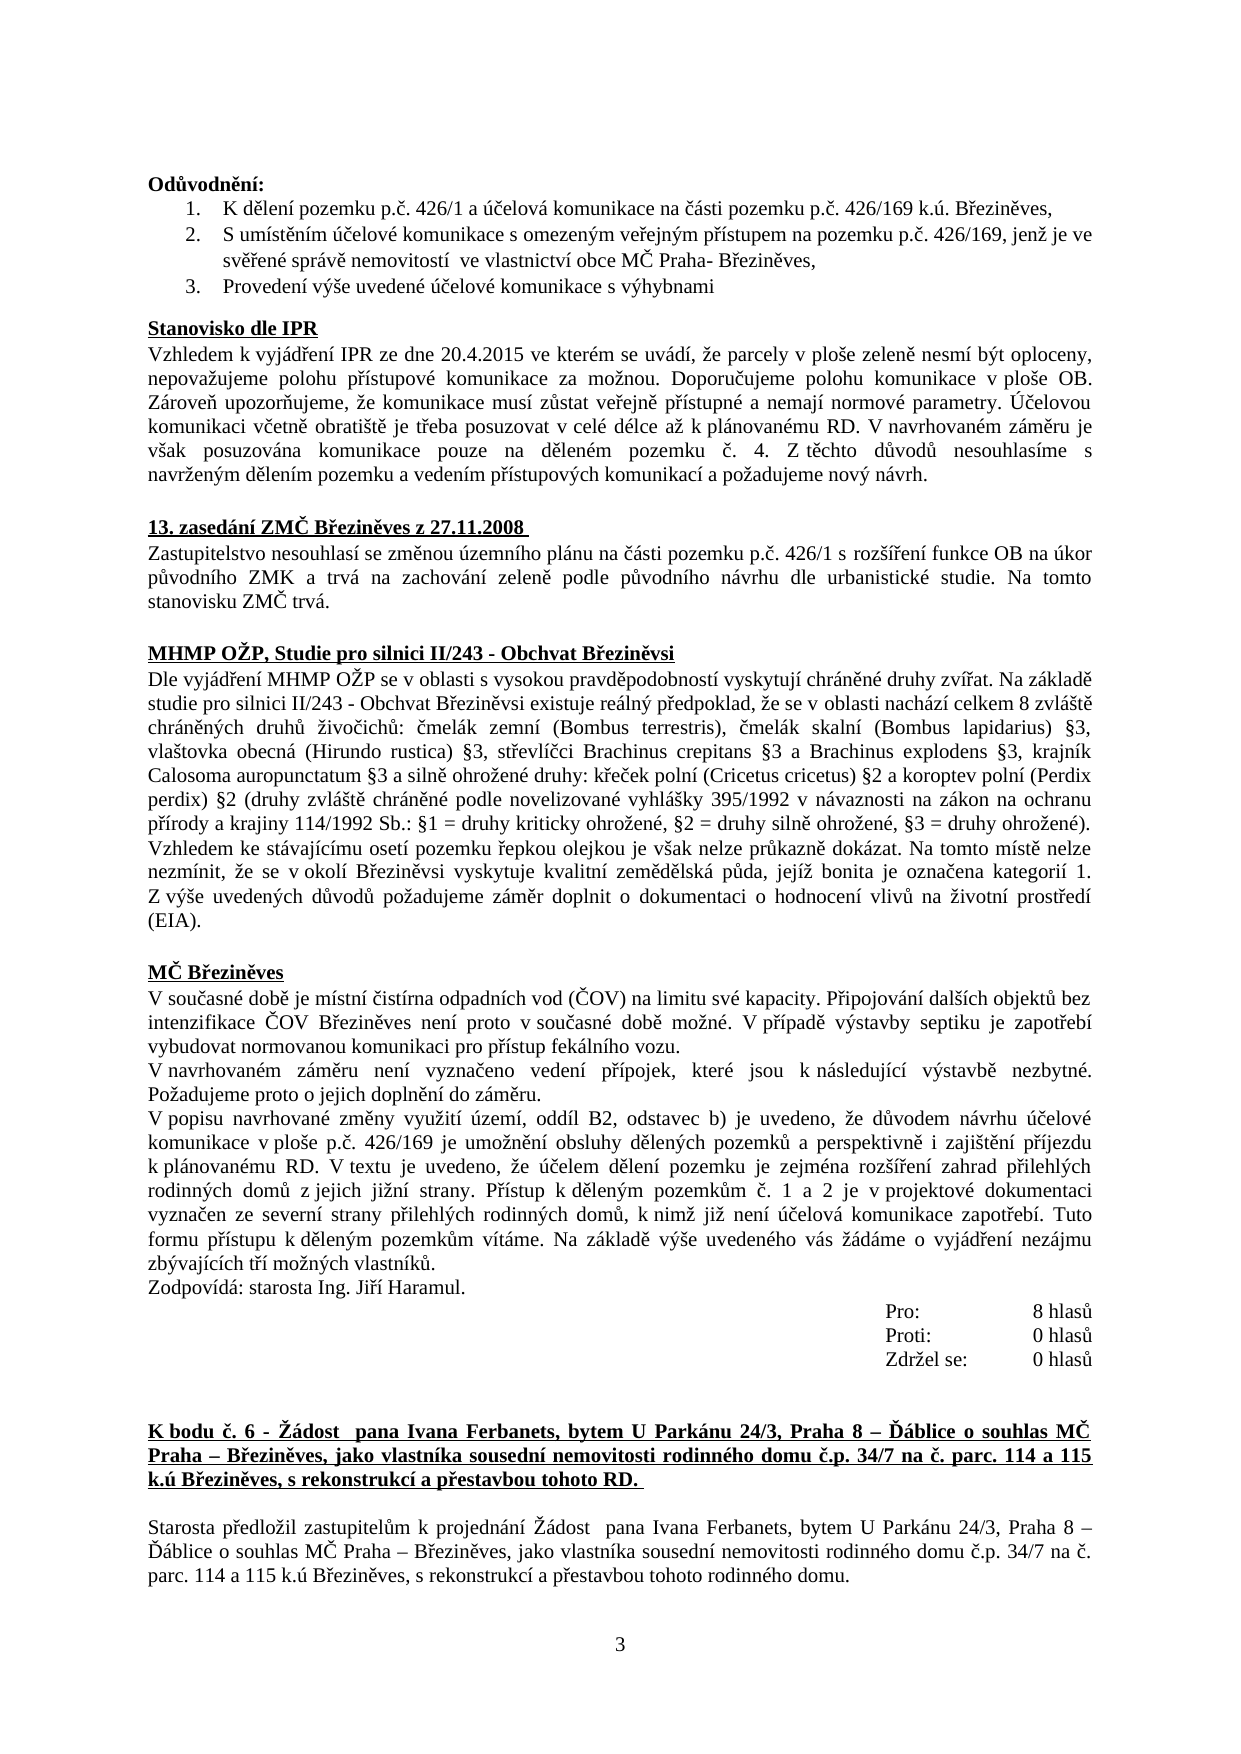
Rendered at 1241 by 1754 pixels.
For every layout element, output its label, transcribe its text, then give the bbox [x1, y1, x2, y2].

text Pro: 8 hlasů [811, 1299, 1093, 1323]
subtitle Stanovisko dle IPR [148, 316, 1093, 340]
text Proti: 0 hlasů [148, 1323, 1093, 1347]
text Starosta předložil zastupitelům k projednání Žádost pana Ivana Ferbanets, bytem U Parkánu 24/3, Praha 8 – Ďáblice o souhlas MČ Praha – Březiněves, jako vlastníka sousední nemovitosti rodinného domu č.p. 34/7 na č. parc. 114 a 115 k.ú Březiněves, s rekonstrukcí a přestavbou tohoto rodinného domu. [148, 1515, 1093, 1587]
text Odůvodnění: [148, 172, 1093, 196]
text Zastupitelstvo nesouhlasí se změnou územního plánu na části pozemku p.č. 426/1 s rozšíření funkce OB na úkor původního ZMK a trvá na zachování zeleně podle původního návrhu dle urbanistické studie. Na tomto stanovisku ZMČ trvá. [148, 541, 1093, 613]
subtitle MČ Březiněves [148, 960, 1093, 984]
text K bodu č. 6 - Žádost pana Ivana Ferbanets, bytem U Parkánu 24/3, Praha 8 – Ďáblice o souhlas MČ Praha – Březiněves, jako vlastníka sousední nemovitosti rodinného domu č.p. 34/7 na č. parc. 114 a 115 k.ú Březiněves, s rekonstrukcí a přestavbou tohoto RD. [148, 1465, 1093, 1491]
subtitle MHMP OŽP, Studie pro silnici II/243 - Obchvat Březiněvsi [148, 641, 1093, 665]
text K bodu č. 6 - Žádost pana Ivana Ferbanets, bytem U Parkánu 24/3, Praha 8 – Ďáblice o souhlas MČ Praha – Březiněves, jako vlastníka sousední nemovitosti rodinného domu č.p. 34/7 na č. parc. 114 a 115 k.ú Březiněves, s rekonstrukcí a přestavbou tohoto RD. [148, 1419, 1093, 1464]
list S umístěním účelové komunikace s omezeným veřejným přístupem na pozemku p.č. 426/169, jenž je ve svěřené správě nemovitostí ve vlastnictví obce MČ Praha- Březiněves, [185, 222, 1093, 272]
text V navrhovaném záměru není vyznačeno vedení přípojek, které jsou k následující výstavbě nezbytné. Požadujeme proto o jejich doplnění do záměru. [148, 1058, 1093, 1106]
subtitle 13. zasedání ZMČ Březiněves z 27.11.2008 [148, 515, 1093, 539]
list Provedení výše uvedené účelové komunikace s výhybnami [185, 273, 1093, 298]
text Zdržel se: 0 hlasů [148, 1347, 1093, 1371]
text V popisu navrhované změny využití území, oddíl B2, odstavec b) je uvedeno, že důvodem návrhu účelové komunikace v ploše p.č. 426/169 je umožnění obsluhy dělených pozemků a perspektivně i zajištění příjezdu k plánovanému RD. V textu je uvedeno, že účelem dělení pozemku je zejména rozšíření zahrad přilehlých rodinných domů z jejich jižní strany. Přístup k děleným pozemkům č. 1 a 2 je v projektové dokumentaci vyznačen ze severní strany přilehlých rodinných domů, k nimž již není účelová komunikace zapotřebí. Tuto formu přístupu k děleným pozemkům vítáme. Na základě výše uvedeného vás žádáme o vyjádření nezájmu zbývajících tří možných vlastníků. [148, 1106, 1093, 1274]
list K dělení pozemku p.č. 426/1 a účelová komunikace na části pozemku p.č. 426/169 k.ú. Březiněves, [185, 196, 1093, 220]
text Vzhledem k vyjádření IPR ze dne 20.4.2015 ve kterém se uvádí, že parcely v ploše zeleně nesmí být oploceny, nepovažujeme polohu přístupové komunikace za možnou. Doporučujeme polohu komunikace v ploše OB. Zároveň upozorňujeme, že komunikace musí zůstat veřejně přístupné a nemají normové parametry. Účelovou komunikaci včetně obratiště je třeba posuzovat v celé délce až k plánovanému RD. V navrhovaném záměru je však posuzována komunikace pouze na děleném pozemku č. 4. Z těchto důvodů nesouhlasíme s navrženým dělením pozemku a vedením přístupových komunikací a požadujeme nový návrh. [148, 342, 1093, 486]
text V současné době je místní čistírna odpadních vod (ČOV) na limitu své kapacity. Připojování dalších objektů bez intenzifikace ČOV Březiněves není proto v současné době možné. V případě výstavby septiku je zapotřebí vybudovat normovanou komunikaci pro přístup fekálního vozu. [148, 986, 1093, 1058]
text Zodpovídá: starosta Ing. Jiří Haramul. [148, 1274, 1093, 1299]
text Dle vyjádření MHMP OŽP se v oblasti s vysokou pravděpodobností vyskytují chráněné druhy zvířat. Na základě studie pro silnici II/243 - Obchvat Březiněvsi existuje reálný předpoklad, že se v oblasti nachází celkem 8 zvláště chráněných druhů živočichů: čmelák zemní (Bombus terrestris), čmelák skalní (Bombus lapidarius) §3, vlaštovka obecná (Hirundo rustica) §3, střevlíčci Brachinus crepitans §3 a Brachinus explodens §3, krajník Calosoma auropunctatum §3 a silně ohrožené druhy: křeček polní (Cricetus cricetus) §2 a koroptev polní (Perdix perdix) §2 (druhy zvláště chráněné podle novelizované vyhlášky 395/1992 v návaznosti na zákon na ochranu přírody a krajiny 114/1992 Sb.: §1 = druhy kriticky ohrožené, §2 = druhy silně ohrožené, §3 = druhy ohrožené). Vzhledem ke stávajícímu osetí pozemku řepkou olejkou je však nelze průkazně dokázat. Na tomto místě nelze nezmínit, že se v okolí Březiněvsi vyskytuje kvalitní zemědělská půda, jejíž bonita je označena kategorií 1. Z výše uvedených důvodů požadujeme záměr doplnit o dokumentaci o hodnocení vlivů na životní prostředí (EIA). [148, 667, 1093, 932]
